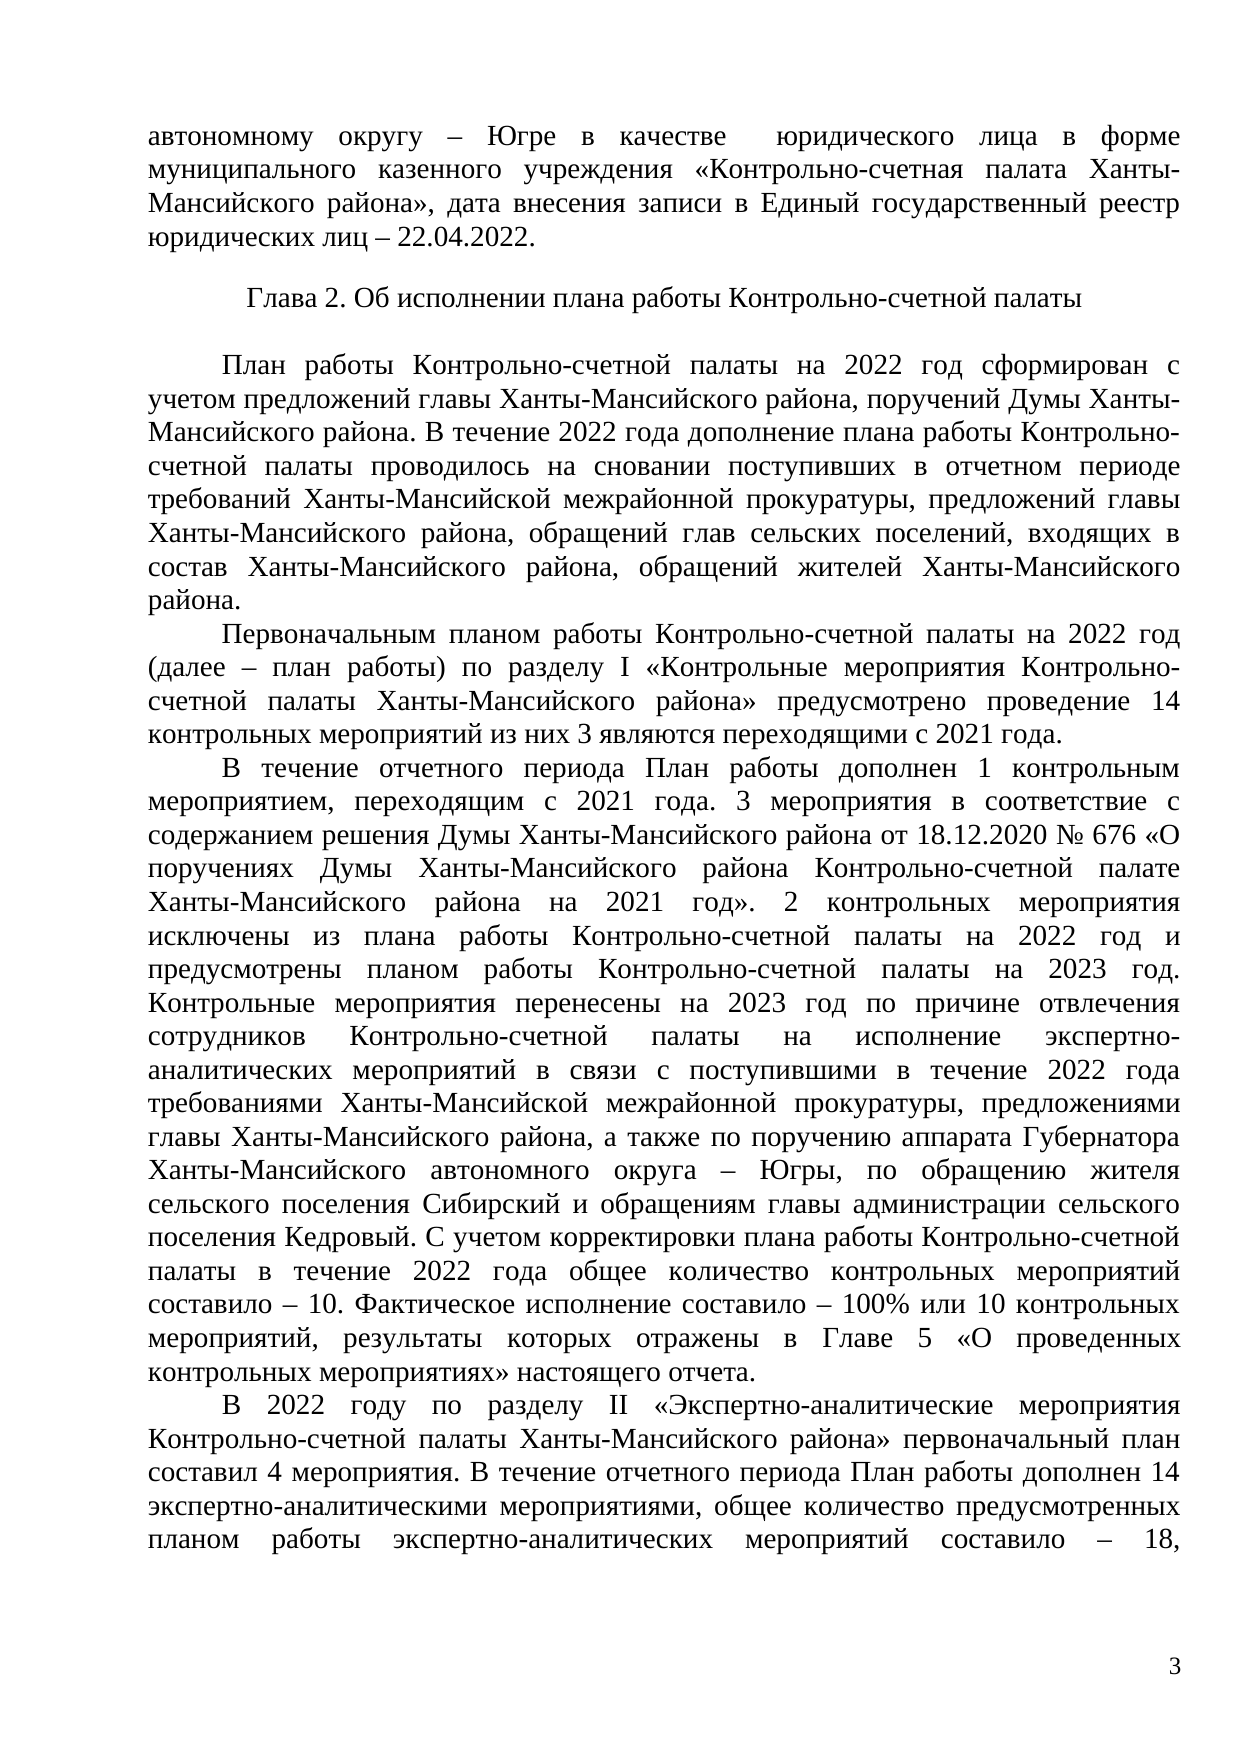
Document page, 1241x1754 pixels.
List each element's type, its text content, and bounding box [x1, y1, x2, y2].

text В течение отчетного периода План работы дополнен 1 контрольным мероприятием, переходящим с 2021 года. 3 мероприятия в соответствие с содержанием решения Думы Ханты-Мансийского района от 18.12.2020 № 676 «О поручениях Думы Ханты-Мансийского района Контрольно-счетной палате Ханты-Мансийского района на 2021 год». 2 контрольных мероприятия исключены из плана работы Контрольно-счетной палаты на 2022 год и предусмотрены планом работы Контрольно-счетной палаты на 2023 год. Контрольные мероприятия перенесены на 2023 год по причине отвлечения сотрудников Контрольно-счетной палаты на исполнение экспертно-аналитических мероприятий в связи с поступившими в течение 2022 года требованиями Ханты-Мансийской межрайонной прокуратуры, предложениями главы Ханты-Мансийского района, а также по поручению аппарата Губернатора Ханты-Мансийского автономного округа – Югры, по обращению жителя сельского поселения Сибирский и обращениям главы администрации сельского поселения Кедровый. С учетом корректировки плана работы Контрольно-счетной палаты в течение 2022 года общее количество контрольных мероприятий составило – 10. Фактическое исполнение составило – 100% или 10 контрольных мероприятий, результаты которых отражены в Главе 5 «О проведенных контрольных мероприятиях» настоящего отчета. [148, 750, 1181, 1387]
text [148, 118, 1181, 252]
text Глава 2. Об исполнении плана работы Контрольно-счетной палаты [148, 280, 1181, 314]
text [148, 1387, 1181, 1555]
text План работы Контрольно-счетной палаты на 2022 год сформирован с учетом предложений главы Ханты-Мансийского района, поручений Думы Ханты-Мансийского района. В течение 2022 года дополнение плана работы Контрольно-счетной палаты проводилось на сновании поступивших в отчетном периоде требований Ханты-Мансийской межрайонной прокуратуры, предложений главы Ханты-Мансийского района, обращений глав сельских поселений, входящих в состав Ханты-Мансийского района, обращений жителей Ханты-Мансийского района. [148, 347, 1181, 616]
text Первоначальным планом работы Контрольно-счетной палаты на 2022 год (далее – план работы) по разделу I «Контрольные мероприятия Контрольно-счетной палаты Ханты-Мансийского района» предусмотрено проведение 14 контрольных мероприятий из них 3 являются переходящими с 2021 года. [148, 616, 1181, 750]
